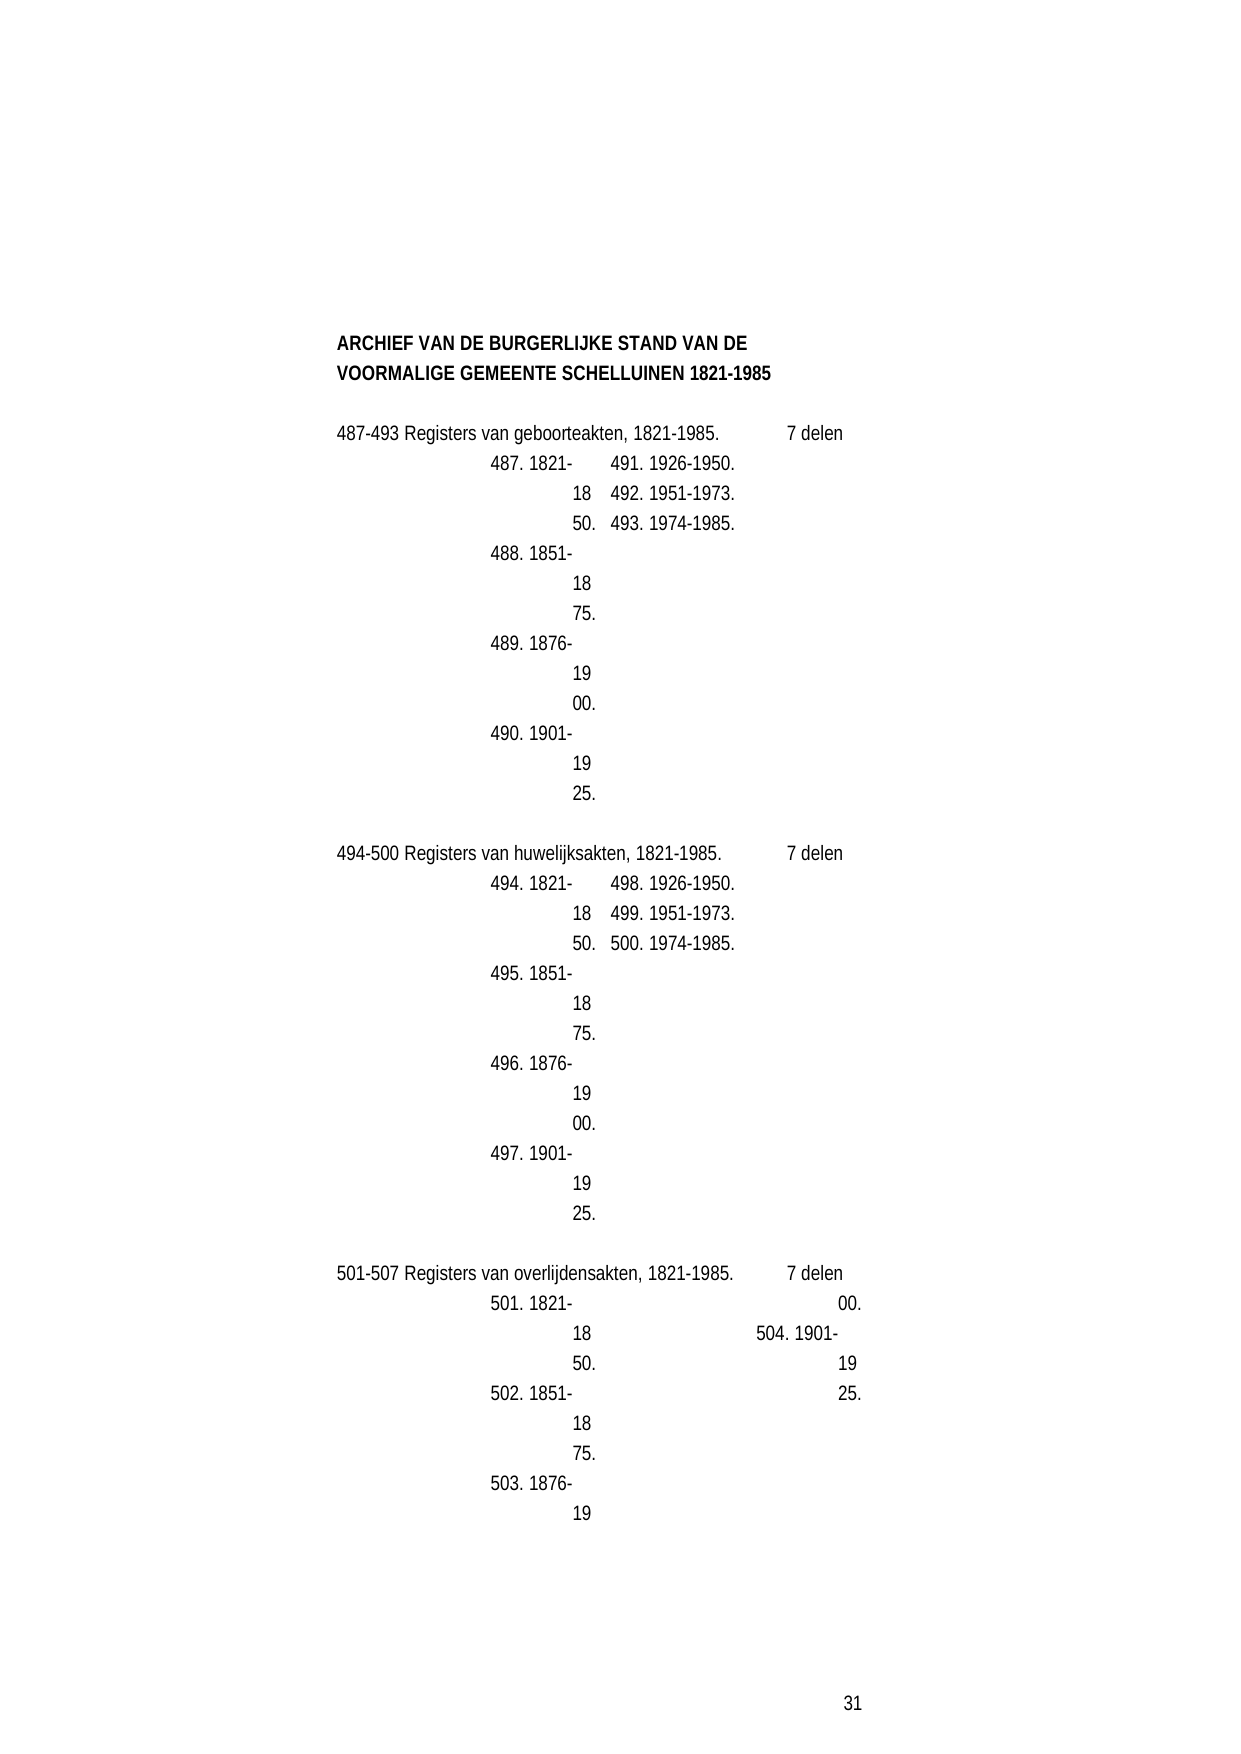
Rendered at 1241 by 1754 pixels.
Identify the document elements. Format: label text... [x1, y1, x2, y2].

text 494-500 Registers van huwelijksakten, 1821-1985. 7 delen [337, 835, 862, 865]
text 488. 1851-1875. [337, 535, 596, 625]
text ARCHIEF VAN DE BURGERLIJKE STAND VAN DE VOORMALIGE GEMEENTE SCHELLUINEN 1821-1985 [337, 325, 862, 385]
text 502. 1851-1875. [337, 1375, 596, 1465]
text 494. 1821-1850. [337, 865, 596, 955]
text 504. 1901-1925. [602, 1315, 862, 1405]
text 493. 1974-1985. [602, 505, 862, 535]
text 503. 1876-1900. [337, 1465, 596, 1525]
text 487. 1821-1850. [337, 445, 596, 535]
text 497. 1901-1925. [337, 1135, 596, 1225]
text 496. 1876-1900. [337, 1045, 596, 1135]
text 491. 1926-1950. [602, 445, 862, 475]
text 500. 1974-1985. [602, 925, 862, 955]
text 489. 1876-1900. [337, 625, 596, 715]
text 498. 1926-1950. [602, 865, 862, 895]
text 487-493 Registers van geboorteakten, 1821-1985. 7 delen [337, 415, 862, 445]
text 490. 1901-1925. [337, 715, 596, 805]
text 501. 1821-1850. [337, 1285, 596, 1375]
text 501-507 Registers van overlijdensakten, 1821-1985. 7 delen [337, 1255, 862, 1285]
text 499. 1951-1973. [602, 895, 862, 925]
text 495. 1851-1875. [337, 955, 596, 1045]
text 492. 1951-1973. [602, 475, 862, 505]
text 503. 1876-1900. [602, 1285, 862, 1315]
